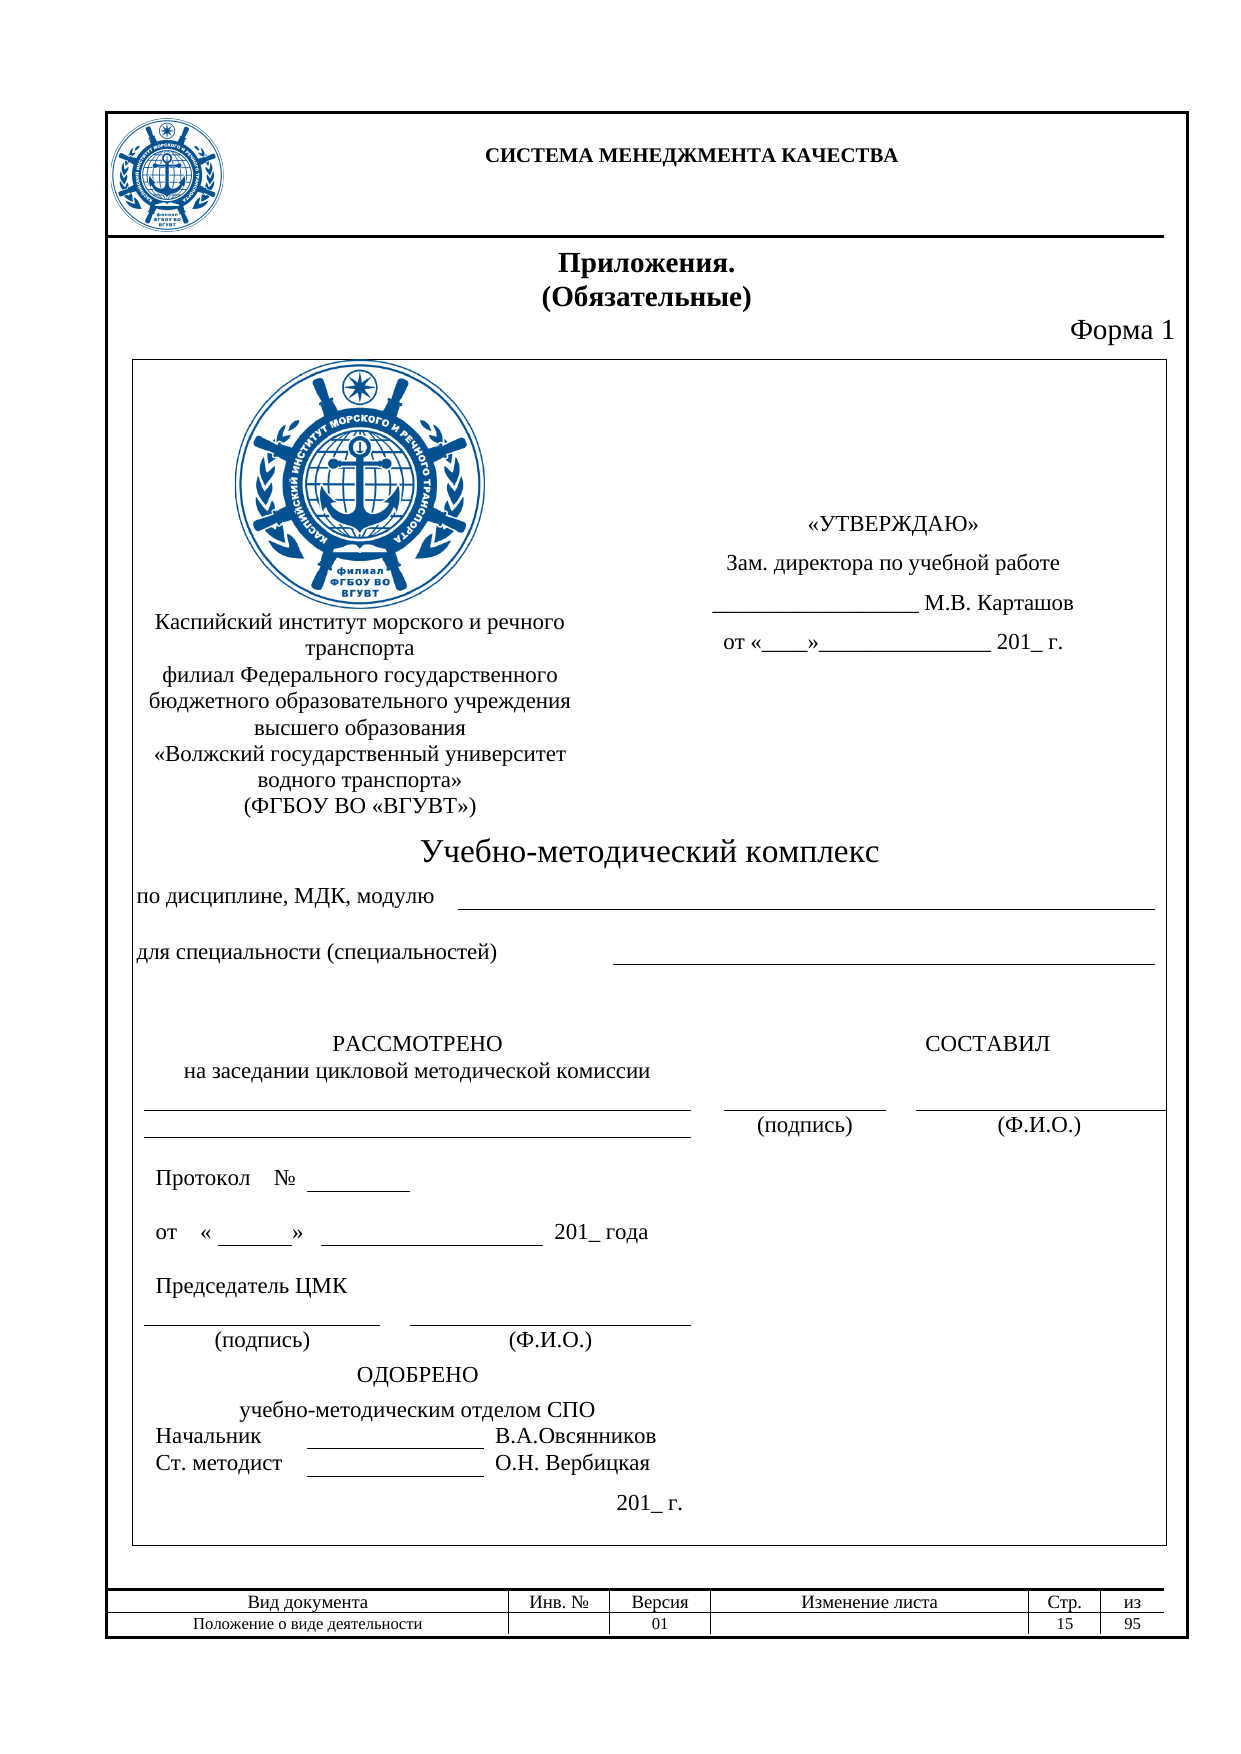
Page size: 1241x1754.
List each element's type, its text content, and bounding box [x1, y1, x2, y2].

picture [234, 359, 485, 609]
text Приложения. [118, 245, 1175, 279]
text Форма 1 [118, 312, 1175, 346]
table_header Учебно-методический комплекс 201_ г. [133, 360, 1166, 1545]
text (Обязательные) [118, 279, 1175, 312]
picture [110, 118, 224, 232]
